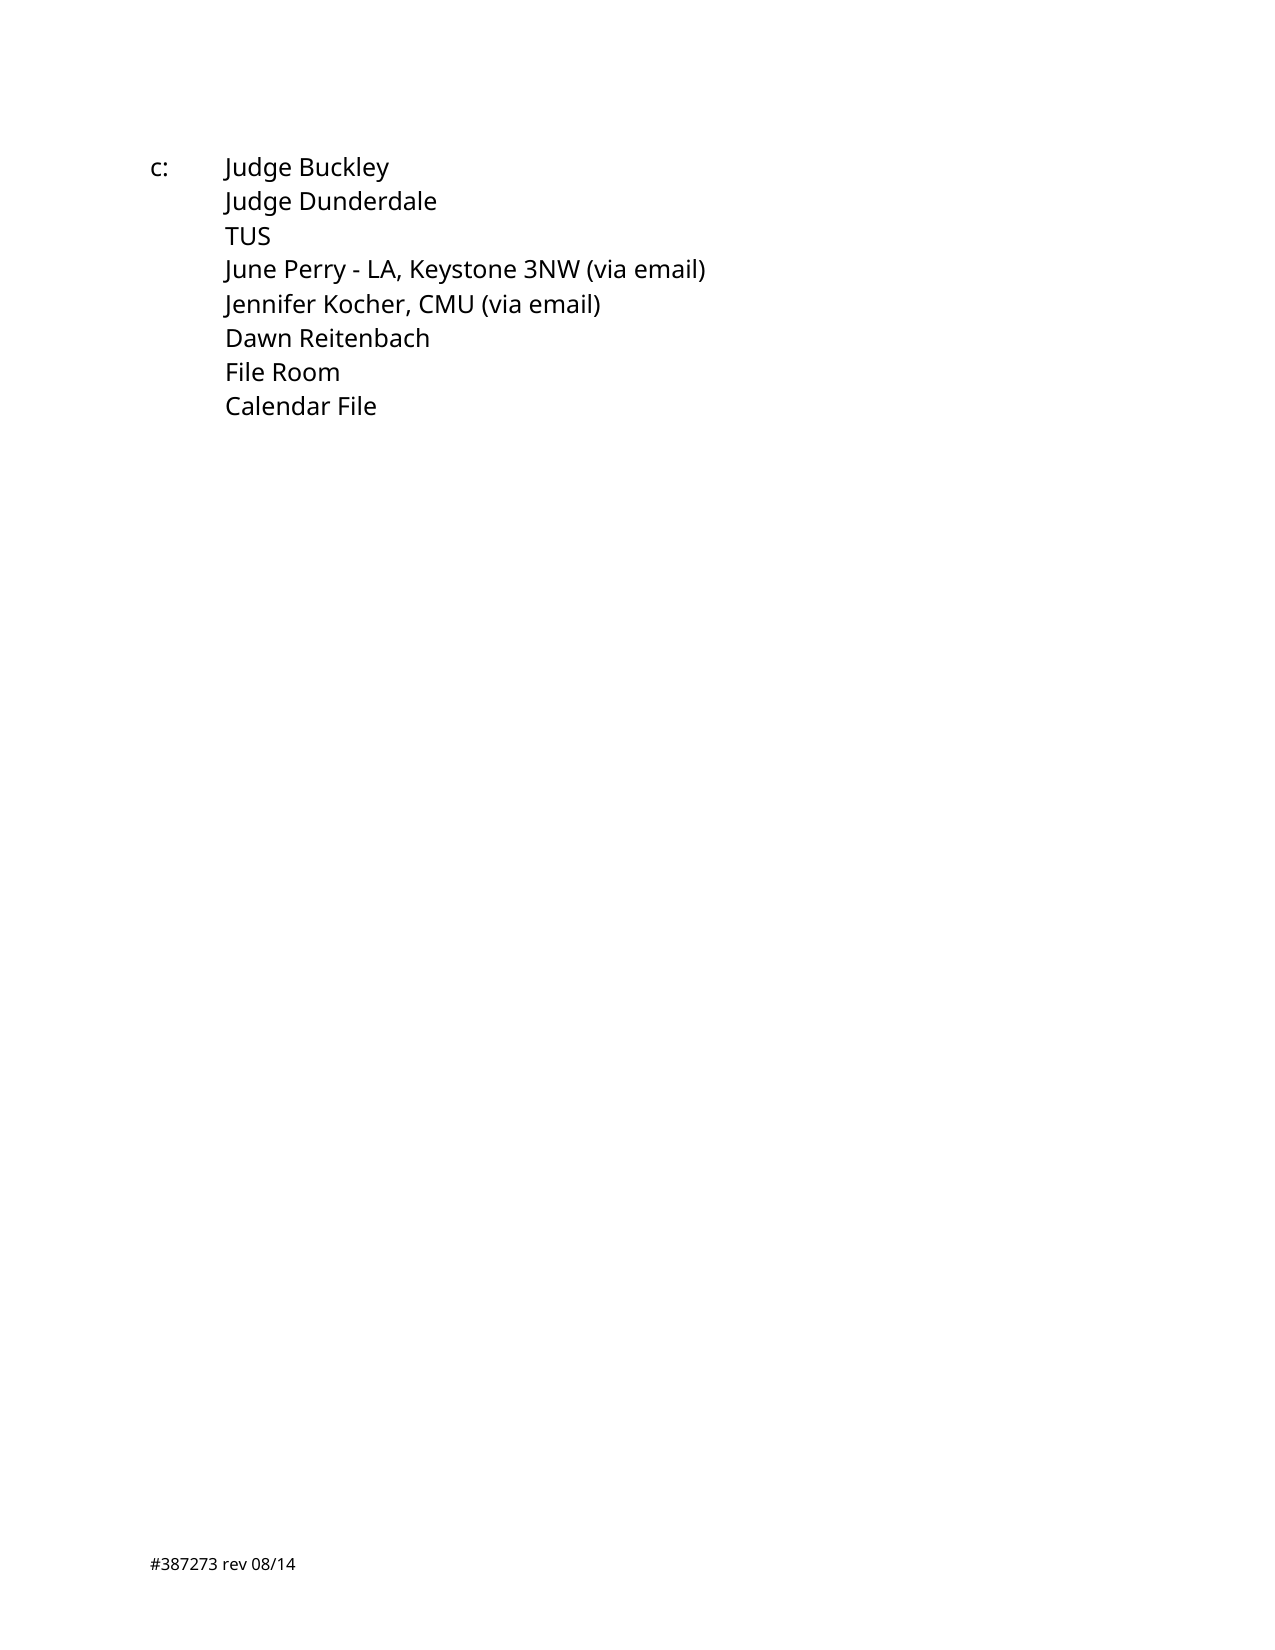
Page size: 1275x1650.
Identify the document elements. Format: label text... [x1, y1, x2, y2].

text TUS [150, 218, 1125, 252]
text File Room [150, 354, 1125, 388]
text c: Judge Buckley [150, 150, 1125, 184]
text Judge Dunderdale [150, 184, 1125, 218]
text June Perry - LA, Keystone 3NW (via email) [150, 252, 1125, 286]
text Dawn Reitenbach [150, 320, 1125, 354]
text Jennifer Kocher, CMU (via email) [150, 286, 1125, 320]
text Calendar File [150, 388, 1125, 422]
